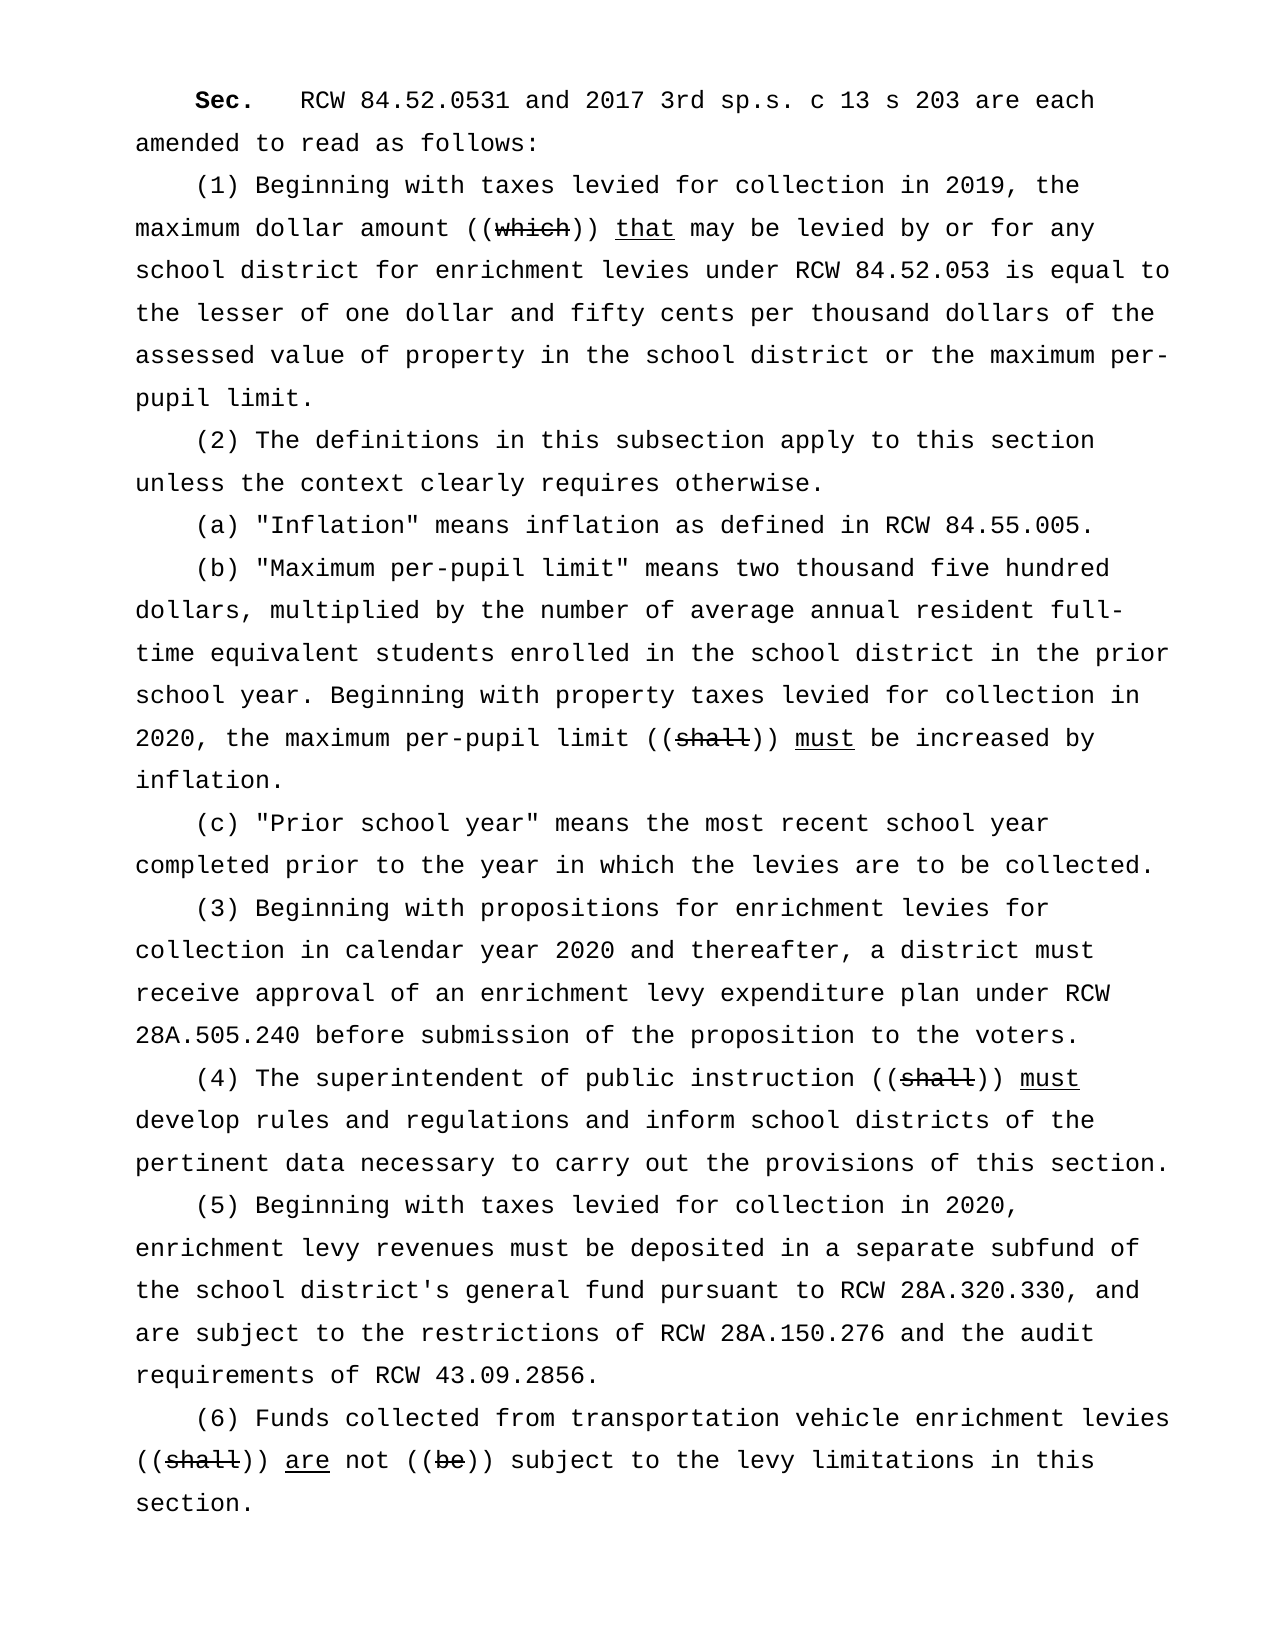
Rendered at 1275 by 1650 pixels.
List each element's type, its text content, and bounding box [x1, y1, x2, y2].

text (a) "Inflation" means inflation as defined in RCW 84.55.005. [135, 500, 1170, 542]
text Sec. RCW 84.52.0531 and 2017 3rd sp.s. c 13 s 203 are each amended to read as follows: [135, 75, 1170, 160]
text (c) "Prior school year" means the most recent school year completed prior to the year in which the levies are to be collected. [135, 797, 1170, 882]
text (3) Beginning with propositions for enrichment levies for collection in calendar year 2020 and thereafter, a district must receive approval of an enrichment levy expenditure plan under RCW 28A.505.240 before submission of the proposition to the voters. [135, 882, 1170, 1052]
text (4) The superintendent of public instruction ((shall)) must develop rules and regulations and inform school districts of the pertinent data necessary to carry out the provisions of this section. [135, 1052, 1170, 1180]
text (6) Funds collected from transportation vehicle enrichment levies ((shall)) are not ((be)) subject to the levy limitations in this section. [135, 1392, 1170, 1520]
text (b) "Maximum per-pupil limit" means two thousand five hundred dollars, multiplied by the number of average annual resident full-time equivalent students enrolled in the school district in the prior school year. Beginning with property taxes levied for collection in 2020, the maximum per-pupil limit ((shall)) must be increased by inflation. [135, 542, 1170, 797]
text (2) The definitions in this subsection apply to this section unless the context clearly requires otherwise. [135, 415, 1170, 500]
text (5) Beginning with taxes levied for collection in 2020, enrichment levy revenues must be deposited in a separate subfund of the school district's general fund pursuant to RCW 28A.320.330, and are subject to the restrictions of RCW 28A.150.276 and the audit requirements of RCW 43.09.2856. [135, 1180, 1170, 1392]
text (1) Beginning with taxes levied for collection in 2019, the maximum dollar amount ((which)) that may be levied by or for any school district for enrichment levies under RCW 84.52.053 is equal to the lesser of one dollar and fifty cents per thousand dollars of the assessed value of property in the school district or the maximum per-pupil limit. [135, 160, 1170, 415]
